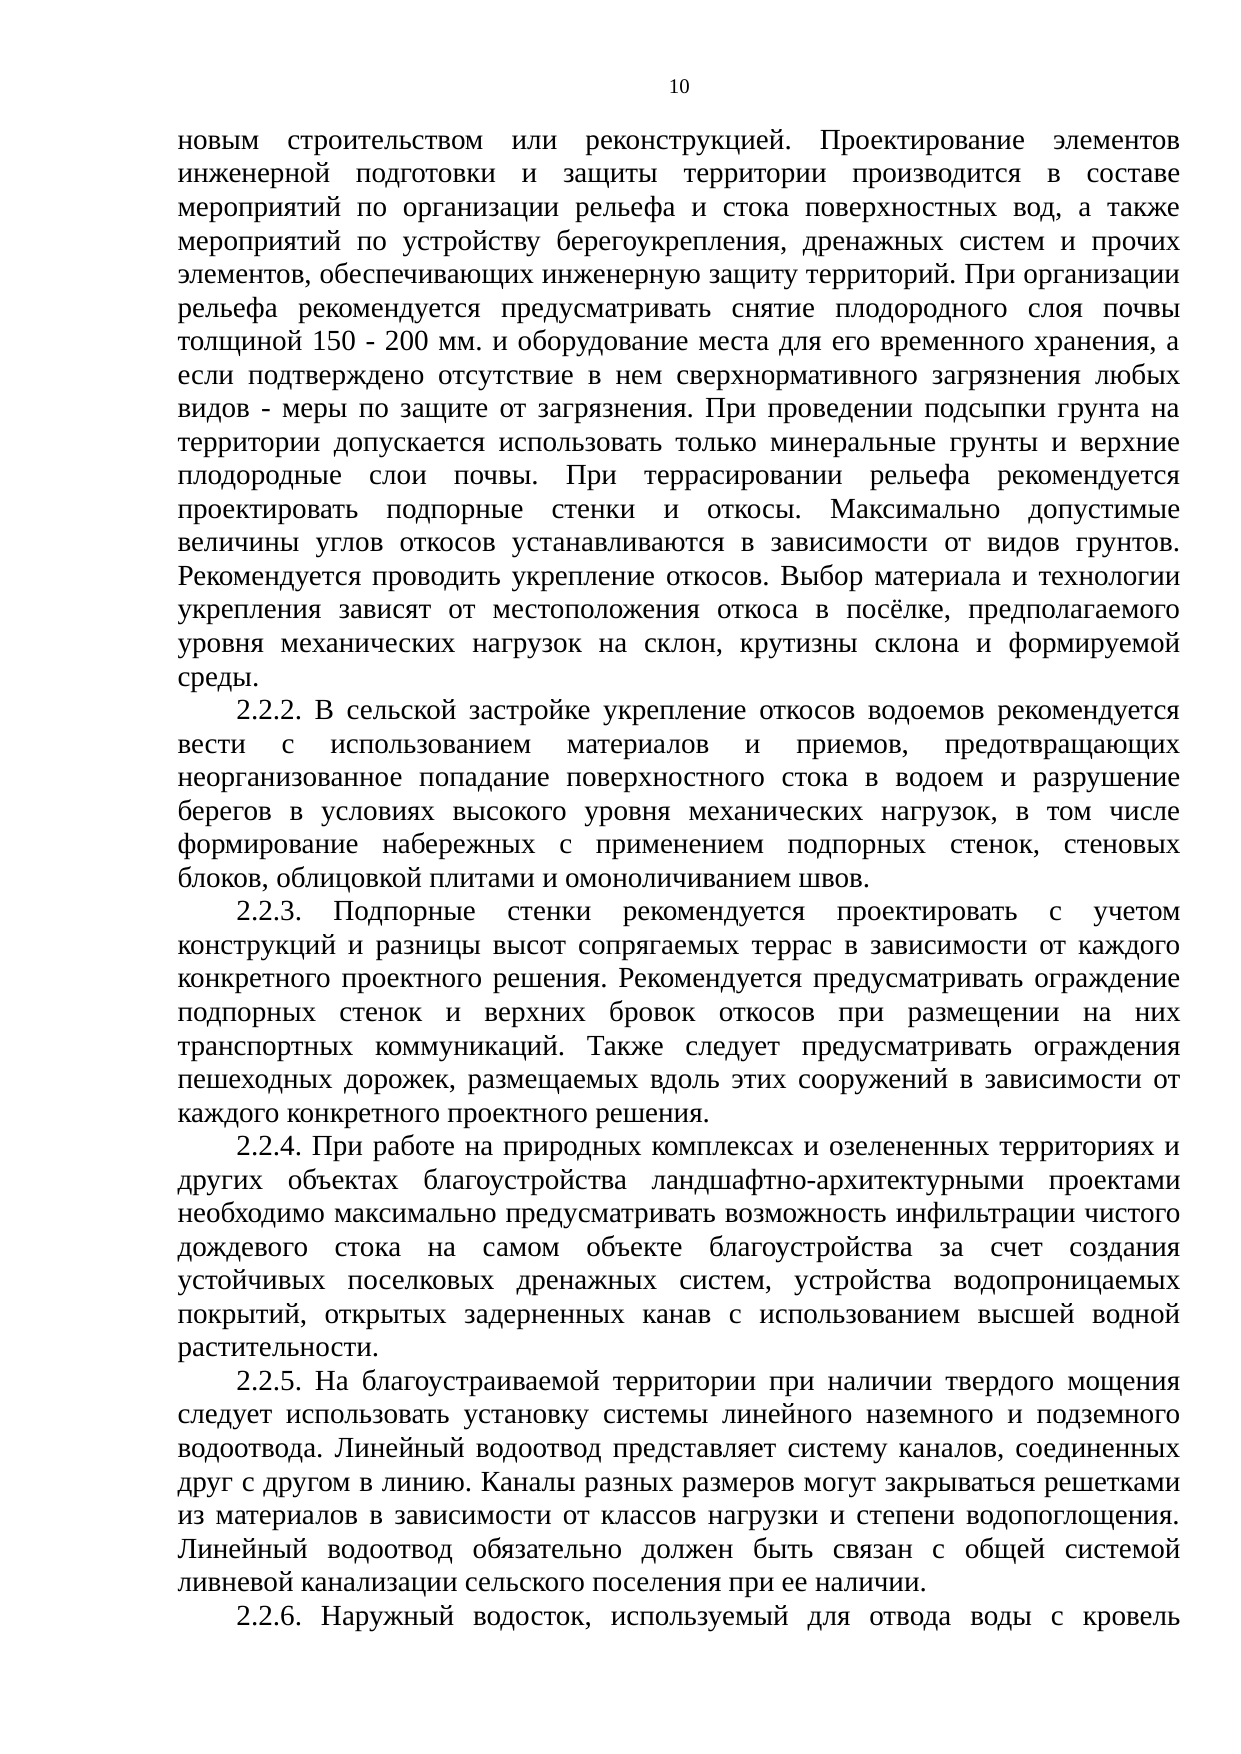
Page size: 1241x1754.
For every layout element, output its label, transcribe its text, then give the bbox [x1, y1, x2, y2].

text 2.2.4. При работе на природных комплексах и озелененных территориях и других объектах благоустройства ландшафтно-архитектурными проектами необходимо максимально предусматривать возможность инфильтрации чистого дождевого стока на самом объекте благоустройства за счет создания устойчивых поселковых дренажных систем, устройства водопроницаемых покрытий, открытых задерненных канав с использованием высшей водной растительности. [177, 1128, 1181, 1363]
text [177, 122, 1181, 692]
text 2.2.2. В сельской застройке укрепление откосов водоемов рекомендуется вести с использованием материалов и приемов, предотвращающих неорганизованное попадание поверхностного стока в водоем и разрушение берегов в условиях высокого уровня механических нагрузок, в том числе формирование набережных с применением подпорных стенок, стеновых блоков, облицовкой плитами и омоноличиванием швов. [177, 692, 1181, 893]
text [177, 1598, 1181, 1631]
text 2.2.3. Подпорные стенки рекомендуется проектировать с учетом конструкций и разницы высот сопрягаемых террас в зависимости от каждого конкретного проектного решения. Рекомендуется предусматривать ограждение подпорных стенок и верхних бровок откосов при размещении на них транспортных коммуникаций. Также следует предусматривать ограждения пешеходных дорожек, размещаемых вдоль этих сооружений в зависимости от каждого конкретного проектного решения. [177, 893, 1181, 1128]
text 2.2.5. На благоустраиваемой территории при наличии твердого мощения следует использовать установку системы линейного наземного и подземного водоотвода. Линейный водоотвод представляет систему каналов, соединенных друг с другом в линию. Каналы разных размеров могут закрываться решетками из материалов в зависимости от классов нагрузки и степени водопоглощения. Линейный водоотвод обязательно должен быть связан с общей системой ливневой канализации сельского поселения при ее наличии. [177, 1363, 1181, 1598]
